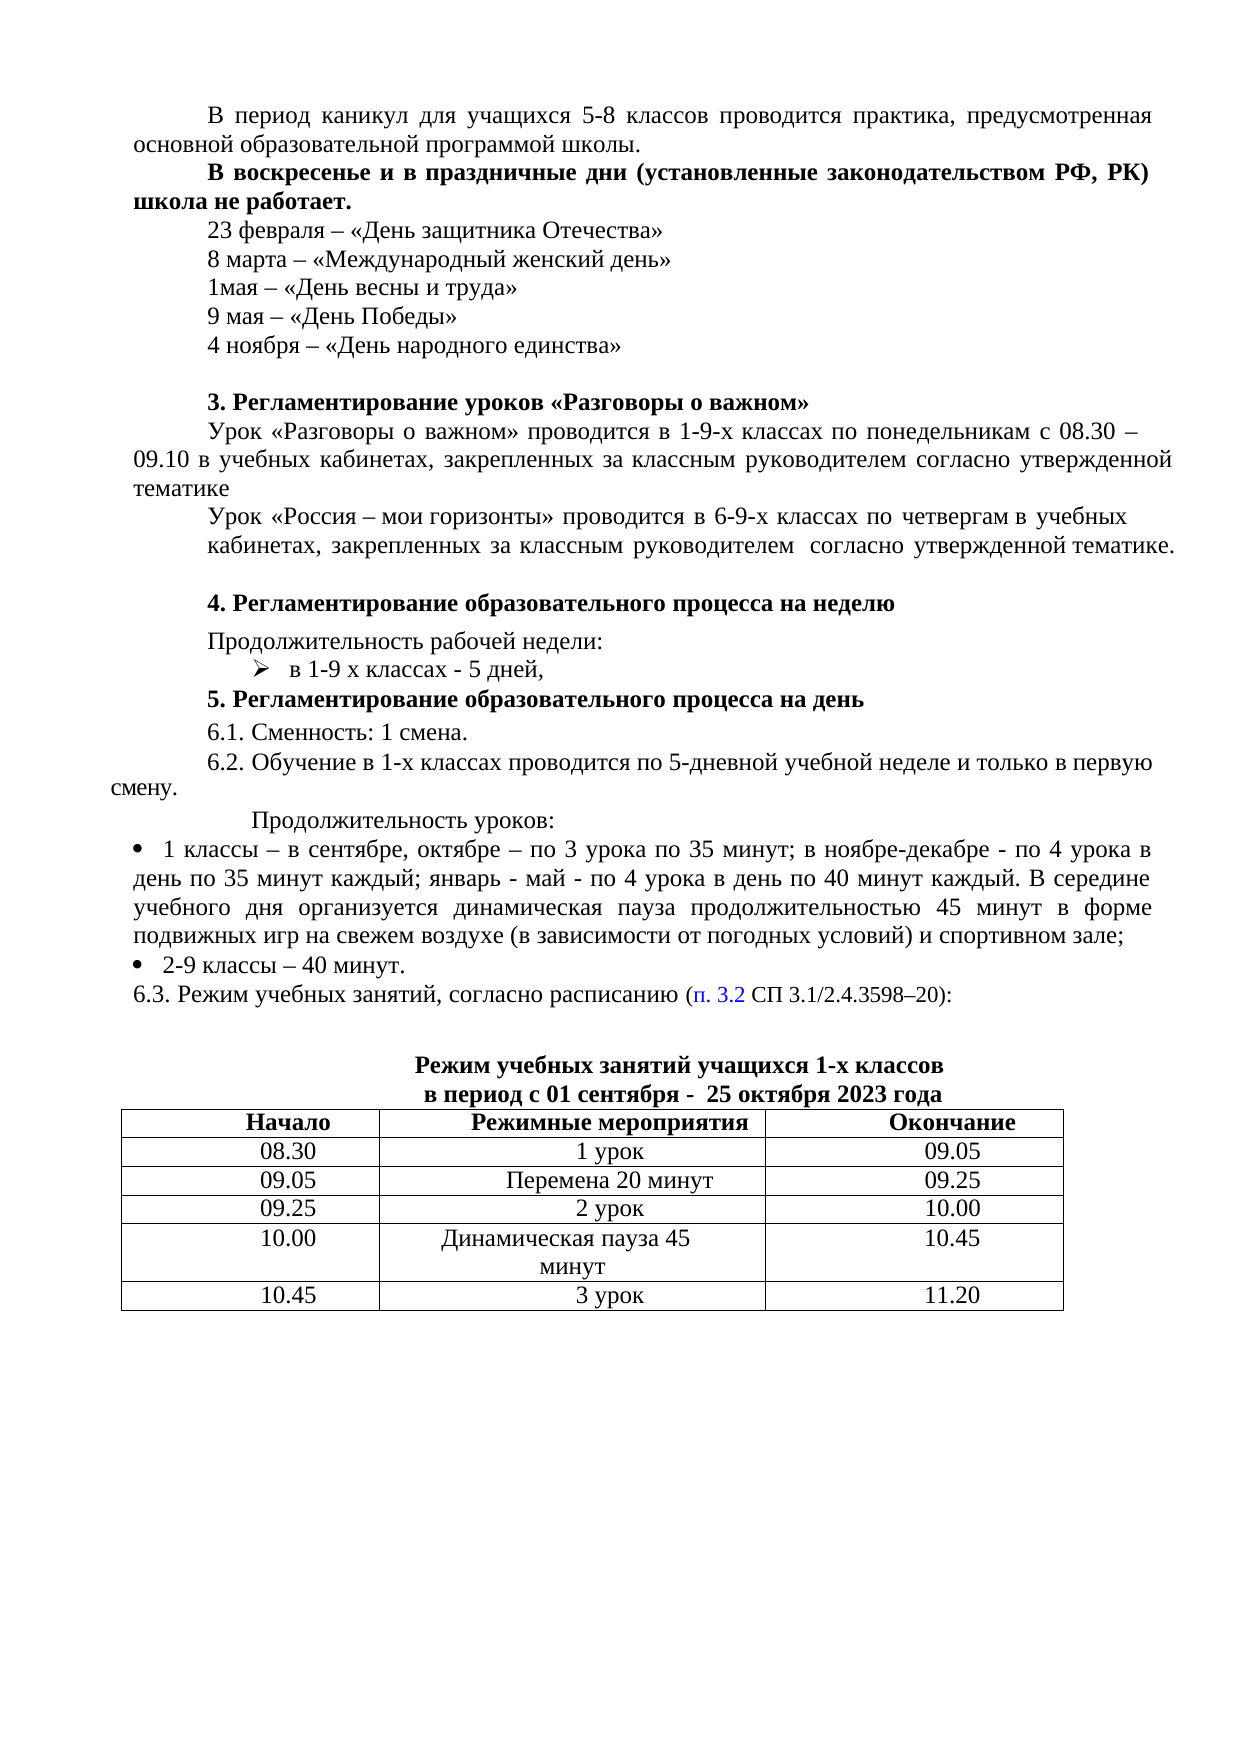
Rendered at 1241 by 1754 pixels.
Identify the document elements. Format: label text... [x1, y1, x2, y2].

table_cell 09.25 [766, 1167, 1063, 1195]
table_cell 11.20 [766, 1282, 1063, 1309]
list Режим учебных занятий, согласно расписанию (п. 3.2 СП 3.1/2.4.3598–20): [133, 979, 1180, 1008]
text В период каникул для учащихся 5-8 классов проводится практика, предусмотренная основной образовательной программой школы. [133, 100, 1153, 158]
table_cell 2 урок [380, 1196, 765, 1223]
subtitle В воскресенье и в праздничные дни (установленные законодательством РФ, РК) школа не работает. [133, 158, 1180, 215]
table_header Начало [122, 1110, 379, 1137]
list в 1-9 х классах - 5 дней, [251, 655, 1180, 684]
list Обучение в 1-х классах проводится по 5-дневной учебной неделе и только в первую [207, 747, 1180, 776]
subtitle Регламентирование образовательного процесса на неделю [207, 588, 1180, 617]
table_cell 10.00 [766, 1196, 1063, 1223]
table_cell Динамическая пауза 45 минут [380, 1224, 765, 1281]
table_header Окончание [766, 1110, 1063, 1137]
subtitle Регламентирование уроков «Разговоры о важном» [207, 387, 1180, 416]
text Урок «Разговоры о важном» проводится в 1-9-х классах по понедельникам с 08.30 – [207, 416, 1180, 445]
table_cell 1 урок [380, 1138, 765, 1166]
text Урок «Россия – мои горизонты» проводится в 6-9-х классах по четвергам в учебных [207, 502, 1180, 530]
list 1 классы – в сентябре, октябре – по 3 урока по 35 минут; в ноябре-декабре - по 4 урока в день по 35 минут каждый; январь - май - по 4 урока в день по 40 минут каждый. В середине учебного дня организуется динамическая пауза продолжительностью 45 минут в форме подвижных игр на свежем воздухе (в зависимости от погодных условий) и спортивном зале; [133, 834, 1153, 949]
table_cell 09.05 [766, 1138, 1063, 1166]
text 09.10 в учебных кабинетах, закрепленных за классным руководителем согласно утвержденной тематике [133, 445, 1180, 502]
list Сменность: 1 смена. [207, 717, 1180, 746]
table_cell 09.25 [122, 1196, 379, 1223]
text Продолжительность рабочей недели: [207, 626, 1180, 655]
table_cell 10.00 [122, 1224, 379, 1281]
table_cell Перемена 20 минут [380, 1167, 765, 1195]
text Продолжительность уроков: [251, 805, 1180, 834]
table_cell 09.05 [122, 1167, 379, 1195]
table_header Режимные мероприятия [380, 1110, 765, 1137]
list 2-9 классы – 40 минут. [133, 949, 1180, 979]
table_cell 08.30 [122, 1138, 379, 1166]
subtitle Режим учебных занятий учащихся 1-х классов в период с 01 сентября - 25 октября 2023 года [414, 1051, 946, 1108]
subtitle Регламентирование образовательного процесса на день [207, 684, 1180, 713]
table_cell 10.45 [122, 1282, 379, 1309]
table_cell 3 урок [380, 1282, 765, 1309]
text 23 февраля – «День защитника Отечества» 8 марта – «Международный женский день» 1мая – «День весны и труда» [207, 215, 673, 301]
text 4 ноября – «День народного единства» [207, 330, 1180, 359]
text кабинетах, закрепленных за классным руководителем согласно утвержденной тематике. [207, 530, 1180, 559]
text смену. [110, 772, 200, 801]
table_cell 10.45 [766, 1224, 1063, 1281]
text 9 мая – «День Победы» [207, 301, 1180, 330]
